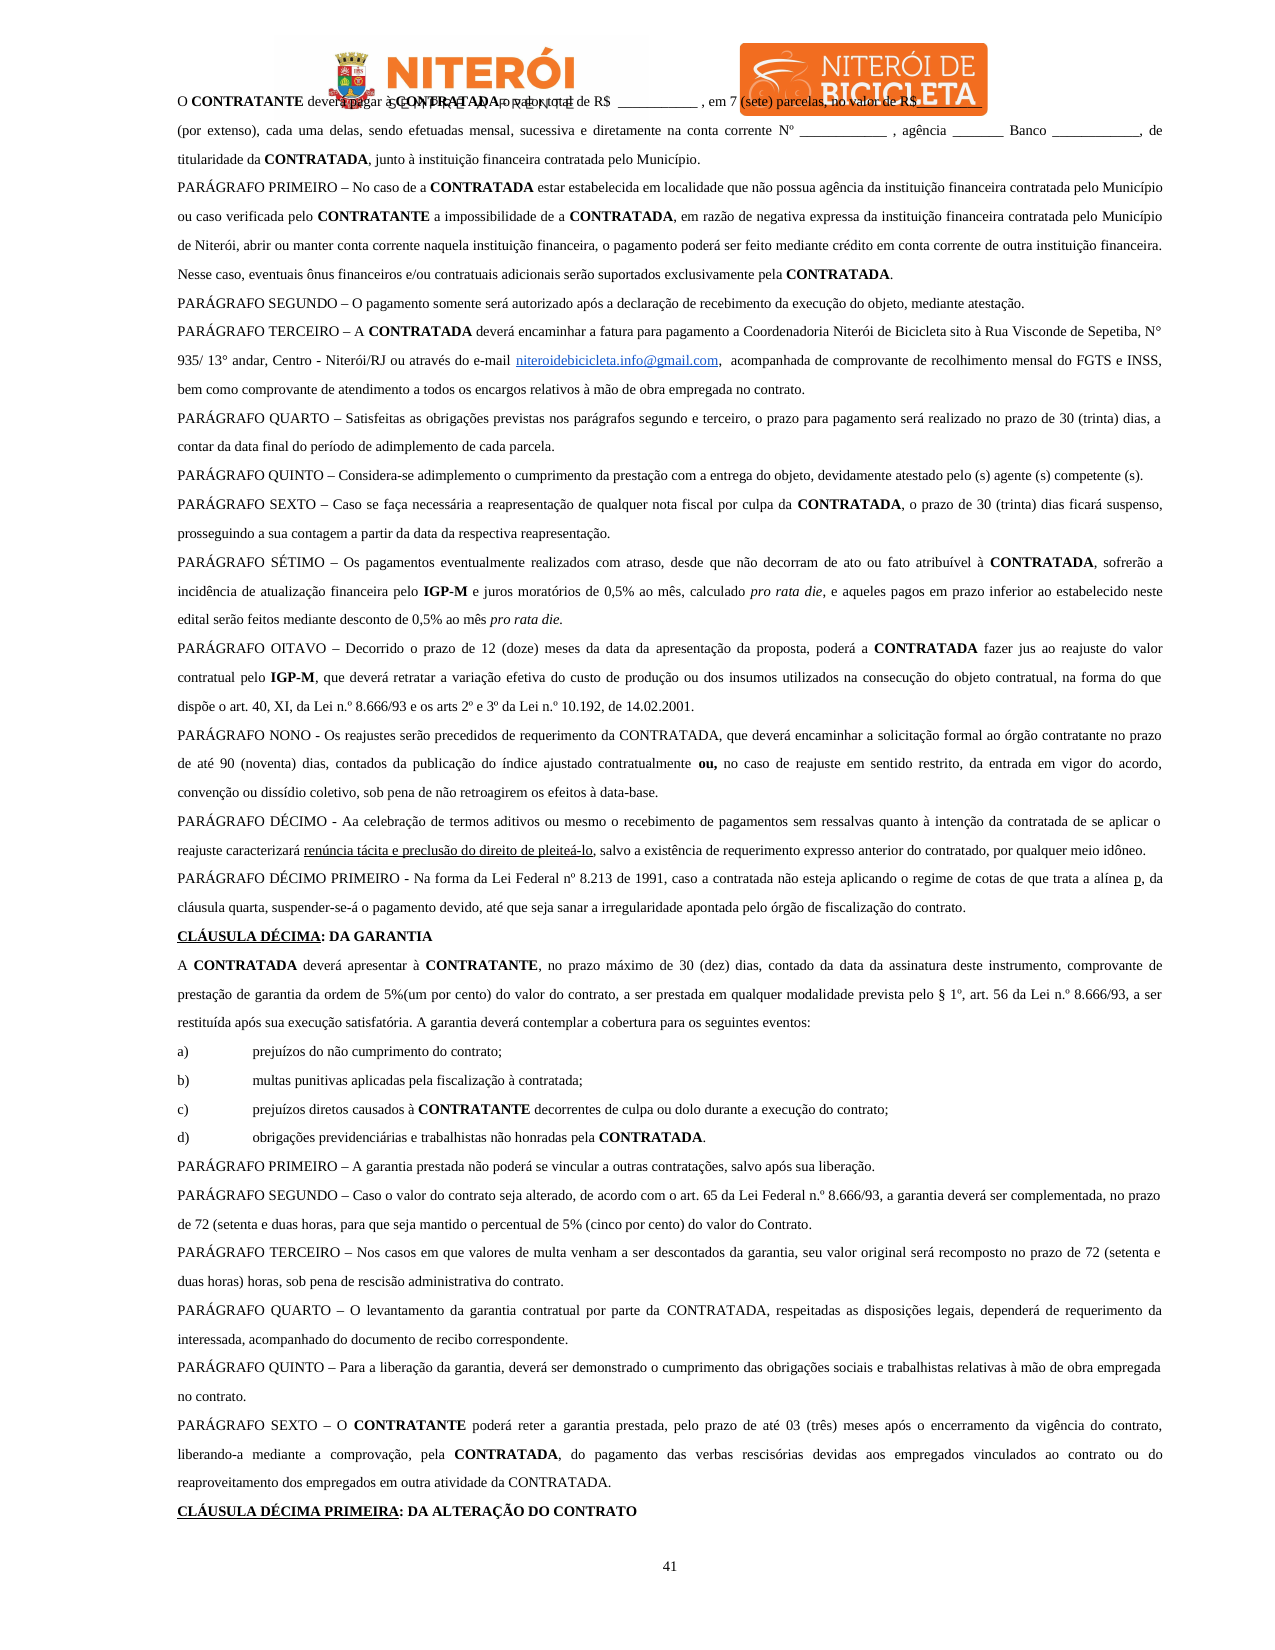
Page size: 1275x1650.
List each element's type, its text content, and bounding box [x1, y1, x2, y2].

text PARÁGRAFO OITAVO – Decorrido o prazo de 12 (doze) meses da data da apresentação da proposta, poderá a CONTRATADA fazer jus ao reajuste do valor contratual pelo IGP-M, que deverá retratar a variação efetiva do custo de produção ou dos insumos utilizados na consecução do objeto contratual, na forma do que dispõe o art. 40, XI, da Lei n.º 8.666/93 e os arts 2º e 3º da Lei n.º 10.192, de 14.02.2001. [177, 628, 1163, 714]
text PARÁGRAFO TERCEIRO – Nos casos em que valores de multa venham a ser descontados da garantia, seu valor original será recomposto no prazo de 72 (setenta e duas horas) horas, sob pena de rescisão administrativa do contrato. [177, 1232, 1163, 1290]
list prejuízos do não cumprimento do contrato; [177, 1031, 1163, 1060]
text PARÁGRAFO SEXTO – Caso se faça necessária a reapresentação de qualquer nota fiscal por culpa da CONTRATADA, o prazo de 30 (trinta) dias ficará suspenso, prosseguindo a sua contagem a partir da data da respectiva reapresentação. [177, 484, 1163, 542]
text A CONTRATADA deverá apresentar à CONTRATANTE, no prazo máximo de 30 (dez) dias, contado da data da assinatura deste instrumento, comprovante de prestação de garantia da ordem de 5%(um por cento) do valor do contrato, a ser prestada em qualquer modalidade prevista pelo § 1º, art. 56 da Lei n.º 8.666/93, a ser restituída após sua execução satisfatória. A garantia deverá contemplar a cobertura para os seguintes eventos: [177, 945, 1163, 1031]
text PARÁGRAFO SEXTO – O CONTRATANTE poderá reter a garantia prestada, pelo prazo de até 03 (três) meses após o encerramento da vigência do contrato, liberando-a mediante a comprovação, pela CONTRATADA, do pagamento das verbas rescisórias devidas aos empregados vinculados ao contrato ou do reaproveitamento dos empregados em outra atividade da CONTRATADA. [177, 1405, 1163, 1491]
text PARÁGRAFO SEGUNDO – O pagamento somente será autorizado após a declaração de recebimento da execução do objeto, mediante atestação. [177, 282, 1163, 311]
text PARÁGRAFO DÉCIMO - Aa celebração de termos aditivos ou mesmo o recebimento de pagamentos sem ressalvas quanto à intenção da contratada de se aplicar o reajuste caracterizará renúncia tácita e preclusão do direito de pleiteá-lo, salvo a existência de requerimento expresso anterior do contratado, por qualquer meio idôneo. [177, 801, 1163, 858]
text O CONTRATANTE deverá pagar à CONTRATADA o valor total de R$ ___________ , em 7 (sete) parcelas, no valor de R$_________ [177, 81, 1163, 110]
list prejuízos diretos causados à CONTRATANTE decorrentes de culpa ou dolo durante a execução do contrato; [177, 1088, 1163, 1117]
text CLÁUSULA DÉCIMA: DA GARANTIA [177, 916, 1163, 944]
text CLÁUSULA DÉCIMA PRIMEIRA: DA ALTERAÇÃO DO CONTRATO [177, 1491, 1163, 1520]
text (por extenso), cada uma delas, sendo efetuadas mensal, sucessiva e diretamente na conta corrente Nº ____________ , agência _______ Banco ____________, de titularidade da CONTRATADA, junto à instituição financeira contratada pelo Município. [177, 110, 1163, 167]
text PARÁGRAFO QUARTO – Satisfeitas as obrigações previstas nos parágrafos segundo e terceiro, o prazo para pagamento será realizado no prazo de 30 (trinta) dias, a contar da data final do período de adimplemento de cada parcela. [177, 397, 1163, 455]
text PARÁGRAFO NONO - Os reajustes serão precedidos de requerimento da CONTRATADA, que deverá encaminhar a solicitação formal ao órgão contratante no prazo de até 90 (noventa) dias, contados da publicação do índice ajustado contratualmente ou, no caso de reajuste em sentido restrito, da entrada em vigor do acordo, convenção ou dissídio coletivo, sob pena de não retroagirem os efeitos à data-base. [177, 714, 1163, 801]
text PARÁGRAFO SEGUNDO – Caso o valor do contrato seja alterado, de acordo com o art. 65 da Lei Federal n.º 8.666/93, a garantia deverá ser complementada, no prazo de 72 (setenta e duas horas, para que seja mantido o percentual de 5% (cinco por cento) do valor do Contrato. [177, 1175, 1163, 1232]
list multas punitivas aplicadas pela fiscalização à contratada; [177, 1060, 1163, 1088]
text PARÁGRAFO DÉCIMO PRIMEIRO - Na forma da Lei Federal nº 8.213 de 1991, caso a contratada não esteja aplicando o regime de cotas de que trata a alínea p, da cláusula quarta, suspender-se-á o pagamento devido, até que seja sanar a irregularidade apontada pelo órgão de fiscalização do contrato. [177, 858, 1163, 916]
text PARÁGRAFO SÉTIMO – Os pagamentos eventualmente realizados com atraso, desde que não decorram de ato ou fato atribuível à CONTRATADA, sofrerão a incidência de atualização financeira pelo IGP-M e juros moratórios de 0,5% ao mês, calculado pro rata die, e aqueles pagos em prazo inferior ao estabelecido neste edital serão feitos mediante desconto de 0,5% ao mês pro rata die. [177, 542, 1163, 628]
text PARÁGRAFO PRIMEIRO – A garantia prestada não poderá se vincular a outras contratações, salvo após sua liberação. [177, 1146, 1163, 1175]
text PARÁGRAFO QUINTO – Considera-se adimplemento o cumprimento da prestação com a entrega do objeto, devidamente atestado pelo (s) agente (s) competente (s). [177, 455, 1163, 484]
picture [739, 43, 988, 81]
picture [274, 35, 649, 81]
text PARÁGRAFO PRIMEIRO – No caso de a CONTRATADA estar estabelecida em localidade que não possua agência da instituição financeira contratada pelo Município ou caso verificada pelo CONTRATANTE a impossibilidade de a CONTRATADA, em razão de negativa expressa da instituição financeira contratada pelo Município de Niterói, abrir ou manter conta corrente naquela instituição financeira, o pagamento poderá ser feito mediante crédito em conta corrente de outra instituição financeira. Nesse caso, eventuais ônus financeiros e/ou contratuais adicionais serão suportados exclusivamente pela CONTRATADA. [177, 167, 1163, 282]
text PARÁGRAFO QUARTO – O levantamento da garantia contratual por parte da CONTRATADA, respeitadas as disposições legais, dependerá de requerimento da interessada, acompanhado do documento de recibo correspondente. [177, 1290, 1163, 1347]
text PARÁGRAFO TERCEIRO – A CONTRATADA deverá encaminhar a fatura para pagamento a Coordenadoria Niterói de Bicicleta sito à Rua Visconde de Sepetiba, N° 935/ 13° andar, Centro - Niterói/RJ ou através do e-mail niteroidebicicleta.info@gmail.com, acompanhada de comprovante de recolhimento mensal do FGTS e INSS, bem como comprovante de atendimento a todos os encargos relativos à mão de obra empregada no contrato. [177, 311, 1163, 397]
list obrigações previdenciárias e trabalhistas não honradas pela CONTRATADA. [177, 1117, 1163, 1146]
text PARÁGRAFO QUINTO – Para a liberação da garantia, deverá ser demonstrado o cumprimento das obrigações sociais e trabalhistas relativas à mão de obra empregada no contrato. [177, 1347, 1163, 1405]
